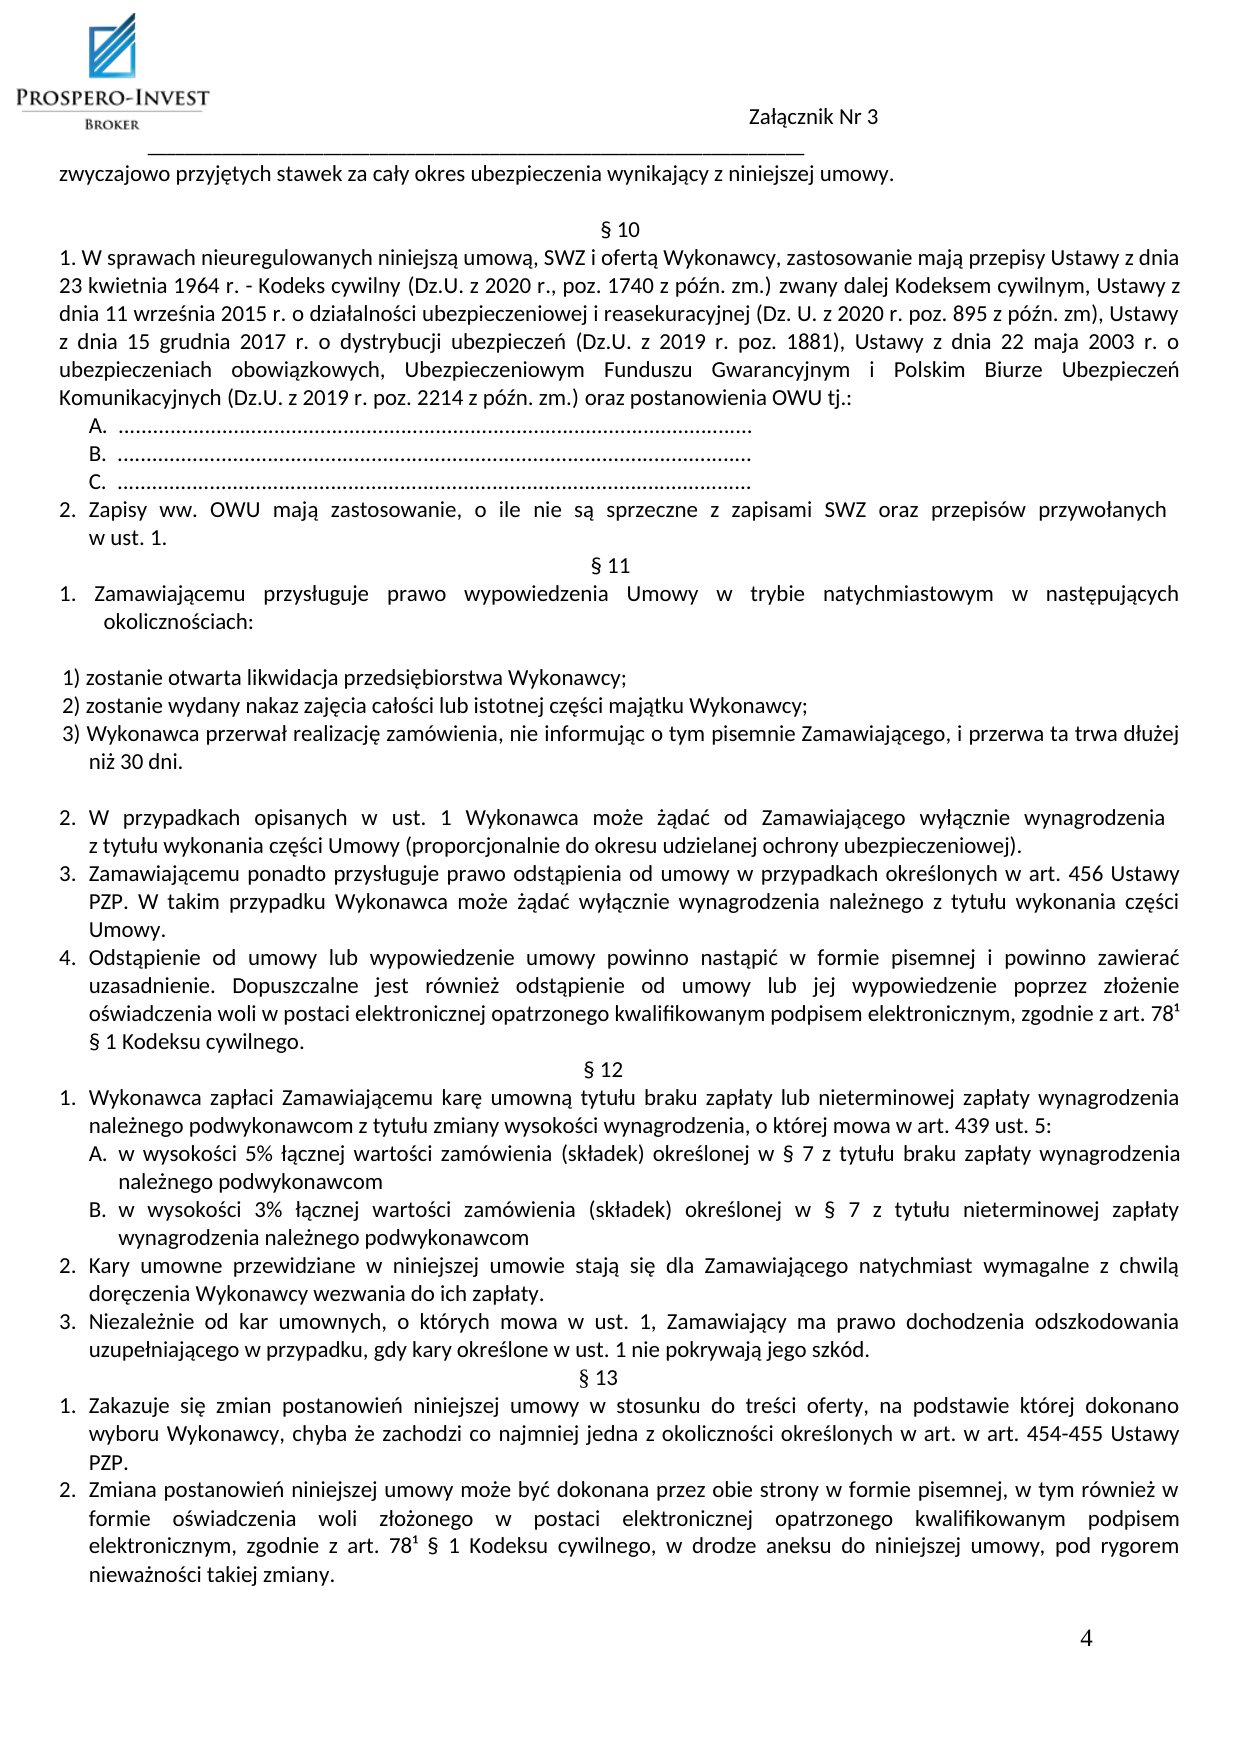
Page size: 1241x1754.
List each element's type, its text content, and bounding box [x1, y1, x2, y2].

text 2) zostanie wydany nakaz zajęcia całości lub istotnej części majątku Wykonawcy; [62, 691, 1181, 719]
list Kary umowne przewidziane w niniejszej umowie stają się dla Zamawiającego natychmiast wymagalne z chwilą doręczenia Wykonawcy wezwania do ich zapłaty. [59, 1251, 1181, 1307]
list w wysokości 5% łącznej wartości zamówienia (składek) określonej w § 7 z tytułu braku zapłaty wynagrodzenia należnego podwykonawcom [88, 1139, 1181, 1195]
list w wysokości 3% łącznej wartości zamówienia (składek) określonej w § 7 z tytułu nieterminowej zapłaty wynagrodzenia należnego podwykonawcom [88, 1195, 1181, 1251]
text 1) zostanie otwarta likwidacja przedsiębiorstwa Wykonawcy; [62, 663, 1181, 691]
text 1. W sprawach nieuregulowanych niniejszą umową, SWZ i ofertą Wykonawcy, zastosowanie mają przepisy Ustawy z dnia 23 kwietnia 1964 r. - Kodeks cywilny (Dz.U. z 2020 r., poz. 1740 z późn. zm.) zwany dalej Kodeksem cywilnym, Ustawy z dnia 11 września 2015 r. o działalności ubezpieczeniowej i reasekuracyjnej (Dz. U. z 2020 r. poz. 895 z późn. zm), Ustawy z dnia 15 grudnia 2017 r. o dystrybucji ubezpieczeń (Dz.U. z 2019 r. poz. 1881), Ustawy z dnia 22 maja 2003 r. o ubezpieczeniach obowiązkowych, Ubezpieczeniowym Funduszu Gwarancyjnym i Polskim Biurze Ubezpieczeń Komunikacyjnych (Dz.U. z 2019 r. poz. 2214 z późn. zm.) oraz postanowienia OWU tj.: [59, 243, 1181, 411]
text 3) Wykonawca przerwał realizację zamówienia, nie informując o tym pisemnie Zamawiającego, i przerwa ta trwa dłużej niż 30 dni. [62, 719, 1181, 775]
text 1. Zamawiającemu przysługuje prawo wypowiedzenia Umowy w trybie natychmiastowym w następujących okolicznościach: [59, 579, 1181, 635]
list Niezależnie od kar umownych, o których mowa w ust. 1, Zamawiający ma prawo dochodzenia odszkodowania uzupełniającego w przypadku, gdy kary określone w ust. 1 nie pokrywają jego szkód. [59, 1307, 1181, 1363]
text § 11 [148, 551, 1181, 579]
list Zmiana postanowień niniejszej umowy może być dokonana przez obie strony w formie pisemnej, w tym również w formie oświadczenia woli złożonego w postaci elektronicznej opatrzonego kwalifikowanym podpisem elektronicznym, zgodnie z art. 78¹ § 1 Kodeksu cywilnego, w drodze aneksu do niniejszej umowy, pod rygorem nieważności takiej zmiany. [59, 1476, 1181, 1588]
picture [16, 13, 211, 131]
text 13 [14, 1363, 1181, 1392]
text B. .............................................................................................................. [88, 439, 1181, 467]
list Zakazuje się zmian postanowień niniejszej umowy w stosunku do treści oferty, na podstawie której dokonano wyboru Wykonawcy, chyba że zachodzi co najmniej jedna z okoliczności określonych w art. w art. 454-455 Ustawy PZP. [59, 1392, 1181, 1476]
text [59, 159, 1181, 187]
list W przypadkach opisanych w ust. 1 Wykonawca może żądać od Zamawiającego wyłącznie wynagrodzenia z tytułu wykonania części Umowy (proporcjonalnie do okresu udzielanej ochrony ubezpieczeniowej). [59, 803, 1181, 859]
text 2. Zapisy ww. OWU mają zastosowanie, o ile nie są sprzeczne z zapisami SWZ oraz przepisów przywołanych w ust. 1. [59, 495, 1181, 551]
text A. .............................................................................................................. [88, 411, 1181, 439]
list Wykonawca zapłaci Zamawiającemu karę umowną tytułu braku zapłaty lub nieterminowej zapłaty wynagrodzenia należnego podwykonawcom z tytułu zmiany wysokości wynagrodzenia, o której mowa w art. 439 ust. 5: [59, 1083, 1181, 1139]
list Zamawiającemu ponadto przysługuje prawo odstąpienia od umowy w przypadkach określonych w art. 456 Ustawy PZP. W takim przypadku Wykonawca może żądać wyłącznie wynagrodzenia należnego z tytułu wykonania części Umowy. [59, 859, 1181, 943]
text C. .............................................................................................................. [88, 467, 1181, 495]
list Odstąpienie od umowy lub wypowiedzenie umowy powinno nastąpić w formie pisemnej i powinno zawierać uzasadnienie. Dopuszczalne jest również odstąpienie od umowy lub jej wypowiedzenie poprzez złożenie oświadczenia woli w postaci elektronicznej opatrzonego kwalifikowanym podpisem elektronicznym, zgodnie z art. 78¹ § 1 Kodeksu cywilnego. [59, 943, 1181, 1055]
text § 10 [59, 215, 1181, 243]
text § 12 [14, 1055, 1181, 1083]
